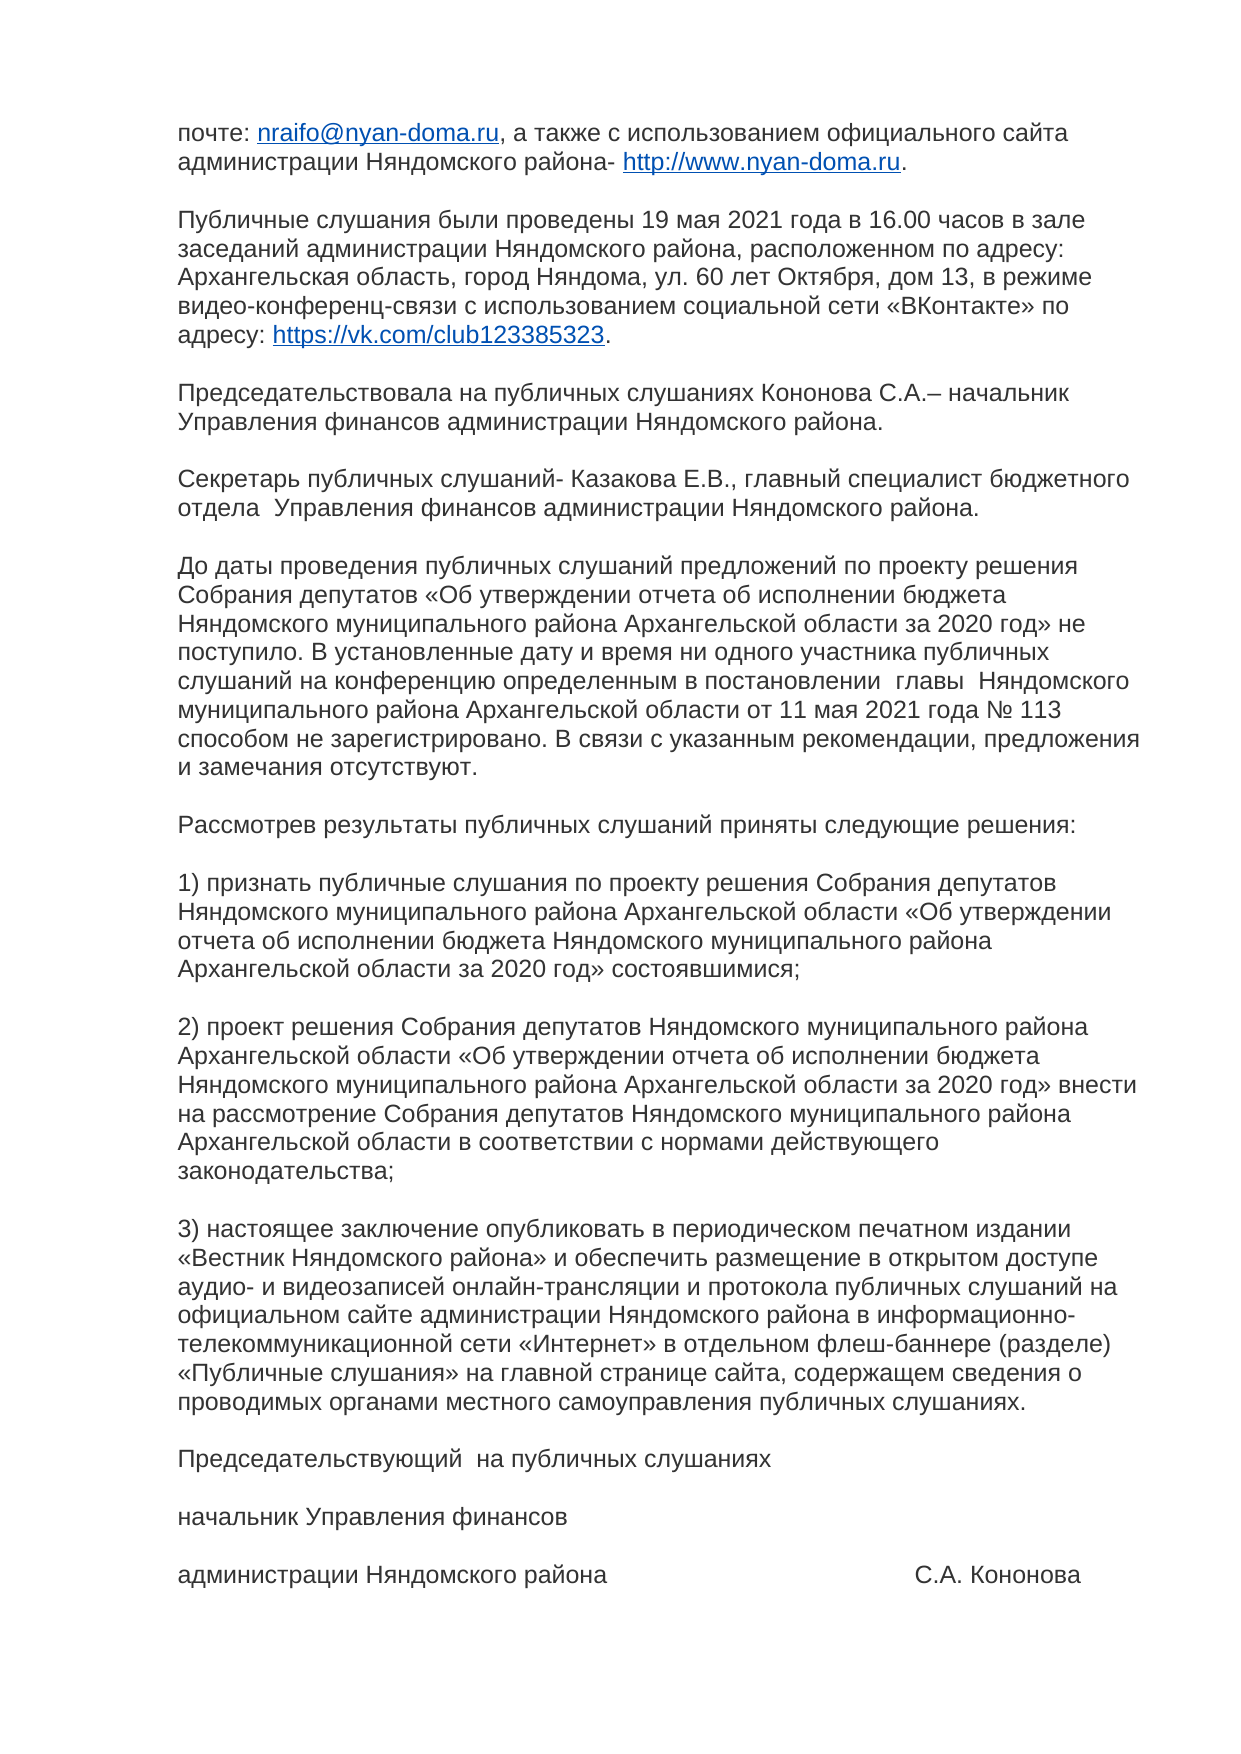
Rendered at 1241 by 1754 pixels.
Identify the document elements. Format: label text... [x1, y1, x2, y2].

text 1) признать публичные слушания по проекту решения Собрания депутатов Няндомского муниципального района Архангельской области «Об утверждении отчета об исполнении бюджета Няндомского муниципального района Архангельской области за 2020 год» состоявшимися; [177, 868, 1152, 983]
text Председательствующий на публичных слушаниях [177, 1444, 1152, 1473]
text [177, 118, 1152, 176]
text Публичные слушания были проведены 19 мая 2021 года в 16.00 часов в зале заседаний администрации Няндомского района, расположенном по адресу: Архангельская область, город Няндома, ул. 60 лет Октября, дом 13, в режиме видео-конференц-связи с использованием социальной сети «ВКонтакте» по адресу: https://vk.com/club123385323. [177, 205, 1152, 348]
text 3) настоящее заключение опубликовать в периодическом печатном издании «Вестник Няндомского района» и обеспечить размещение в открытом доступе аудио- и видеозаписей онлайн-трансляции и протокола публичных слушаний на официальном сайте администрации Няндомского района в информационно-телекоммуникационной сети «Интернет» в отдельном флеш-баннере (разделе) «Публичные слушания» на главной странице сайта, содержащем сведения о проводимых органами местного самоуправления публичных слушаниях. [177, 1214, 1152, 1415]
text Рассмотрев результаты публичных слушаний приняты следующие решения: [177, 810, 1152, 839]
text До даты проведения публичных слушаний предложений по проекту решения Собрания депутатов «Об утверждении отчета об исполнении бюджета Няндомского муниципального района Архангельской области за 2020 год» не поступило. В установленные дату и время ни одного участника публичных слушаний на конференцию определенным в постановлении главы Няндомского муниципального района Архангельской области от 11 мая 2021 года № 113 способом не зарегистрировано. В связи с указанным рекомендации, предложения и замечания отсутствуют. [177, 551, 1152, 781]
text Председательствовала на публичных слушаниях Кононова С.А.– начальник Управления финансов администрации Няндомского района. [177, 378, 1152, 435]
text начальник Управления финансов [177, 1502, 1152, 1531]
text 2) проект решения Собрания депутатов Няндомского муниципального района Архангельской области «Об утверждении отчета об исполнении бюджета Няндомского муниципального района Архангельской области за 2020 год» внести на рассмотрение Собрания депутатов Няндомского муниципального района Архангельской области в соответствии с нормами действующего законодательства; [177, 1012, 1152, 1185]
text Секретарь публичных слушаний- Казакова Е.В., главный специалист бюджетного отдела Управления финансов администрации Няндомского района. [177, 464, 1152, 522]
text администрации Няндомского района С.А. Кононова [177, 1560, 1152, 1589]
